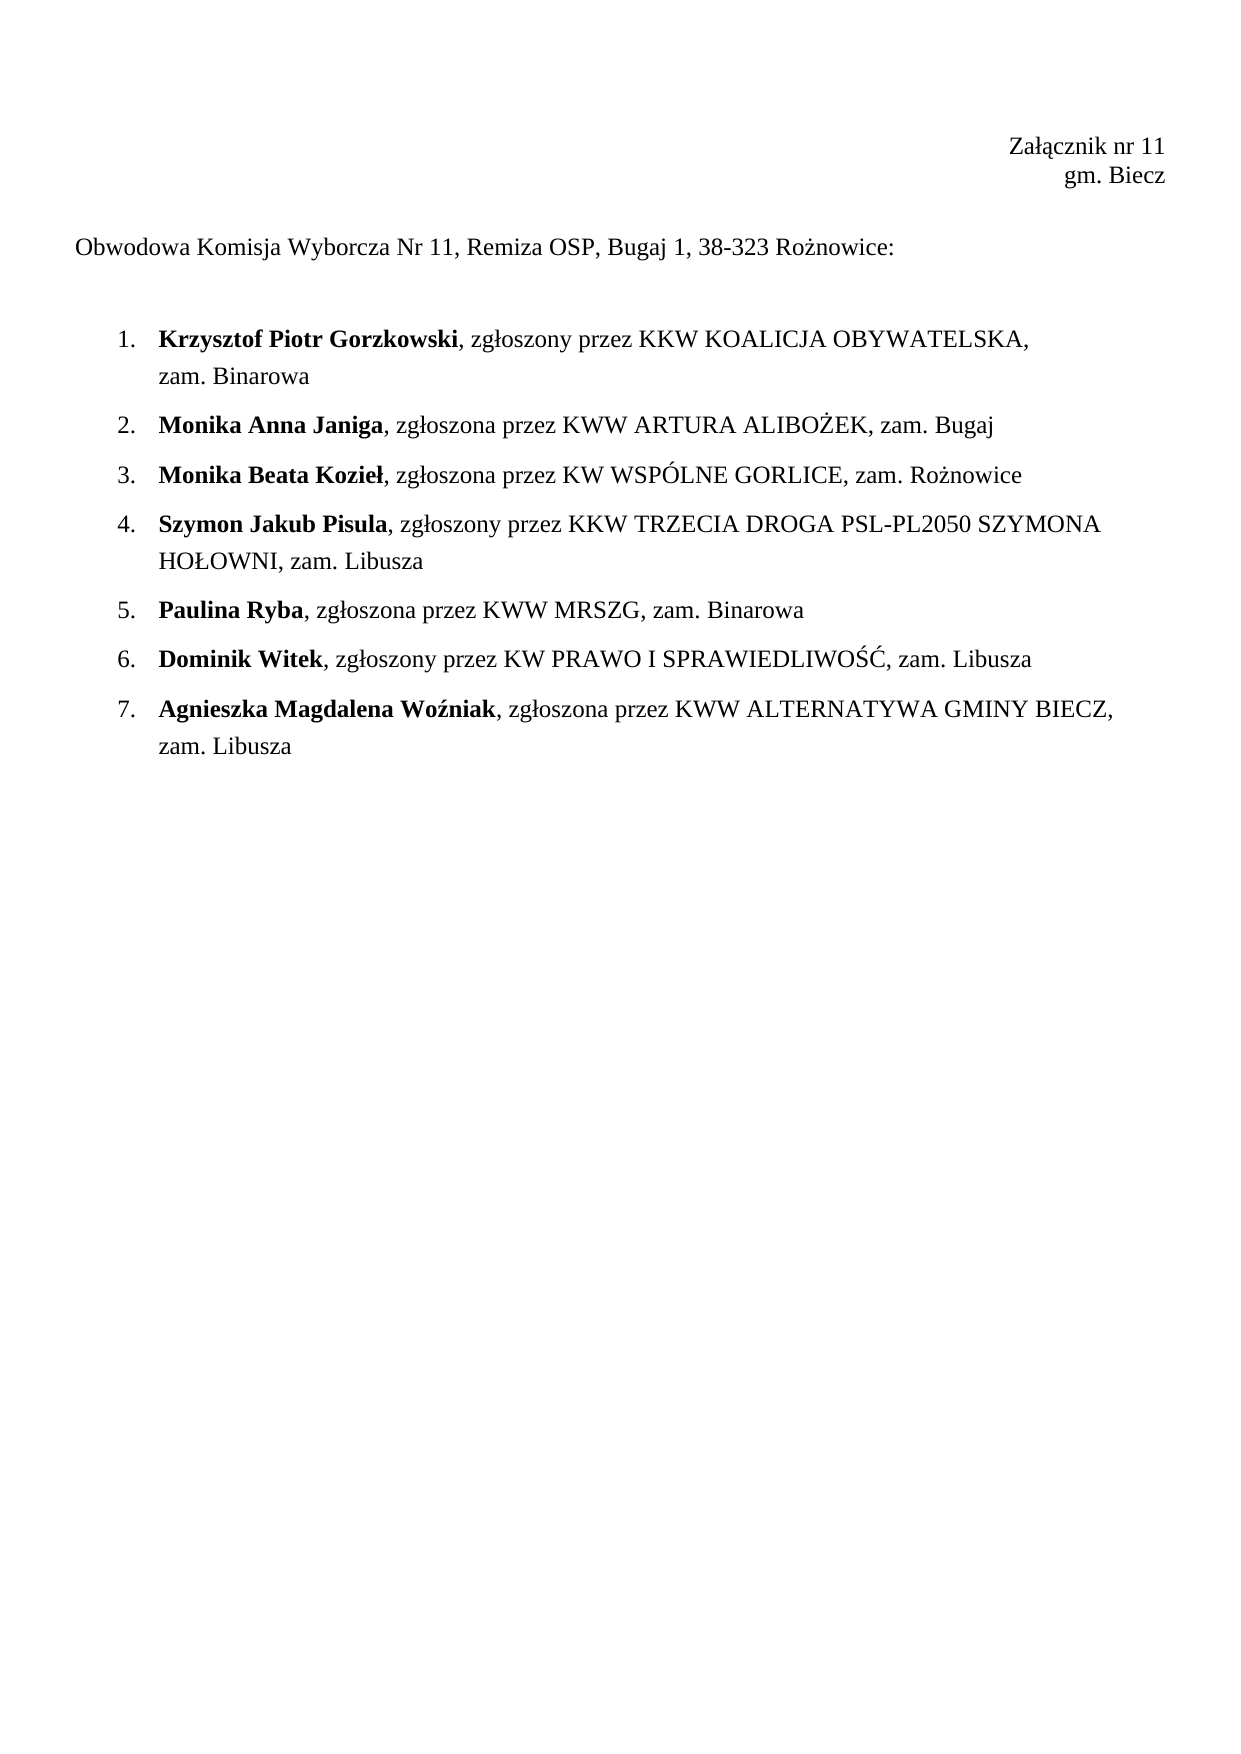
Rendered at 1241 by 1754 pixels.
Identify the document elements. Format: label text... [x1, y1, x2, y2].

text Obwodowa Komisja Wyborcza Nr 11, Remiza OSP, Bugaj 1, 38-323 Rożnowice: [75, 232, 1165, 261]
table_header 1. [74, 318, 147, 405]
text Załącznik nr 11 [607, 131, 1165, 160]
table_cell Monika Anna Janiga, zgłoszona przez KWW ARTURA ALIBOŻEK, zam. Bugaj [147, 405, 1166, 454]
table_cell 7. [74, 688, 147, 774]
table_cell 4. [74, 503, 147, 589]
text gm. Biecz [75, 160, 1165, 189]
table_cell 5. [74, 590, 147, 639]
table_cell Dominik Witek, zgłoszony przez KW PRAWO I SPRAWIEDLIWOŚĆ, zam. Libusza [147, 639, 1166, 688]
table_cell 2. [74, 405, 147, 454]
table_cell 3. [74, 454, 147, 503]
table_header Krzysztof Piotr Gorzkowski, zgłoszony przez KKW KOALICJA OBYWATELSKA, zam. Binarowa [147, 318, 1166, 405]
table_cell Paulina Ryba, zgłoszona przez KWW MRSZG, zam. Binarowa [147, 590, 1166, 639]
table_cell 6. [74, 639, 147, 688]
table_cell Szymon Jakub Pisula, zgłoszony przez KKW TRZECIA DROGA PSL-PL2050 SZYMONA HOŁOWNI, zam. Libusza [147, 503, 1166, 589]
table_cell Agnieszka Magdalena Woźniak, zgłoszona przez KWW ALTERNATYWA GMINY BIECZ, zam. Libusza [147, 688, 1166, 774]
table_cell Monika Beata Kozieł, zgłoszona przez KW WSPÓLNE GORLICE, zam. Rożnowice [147, 454, 1166, 503]
